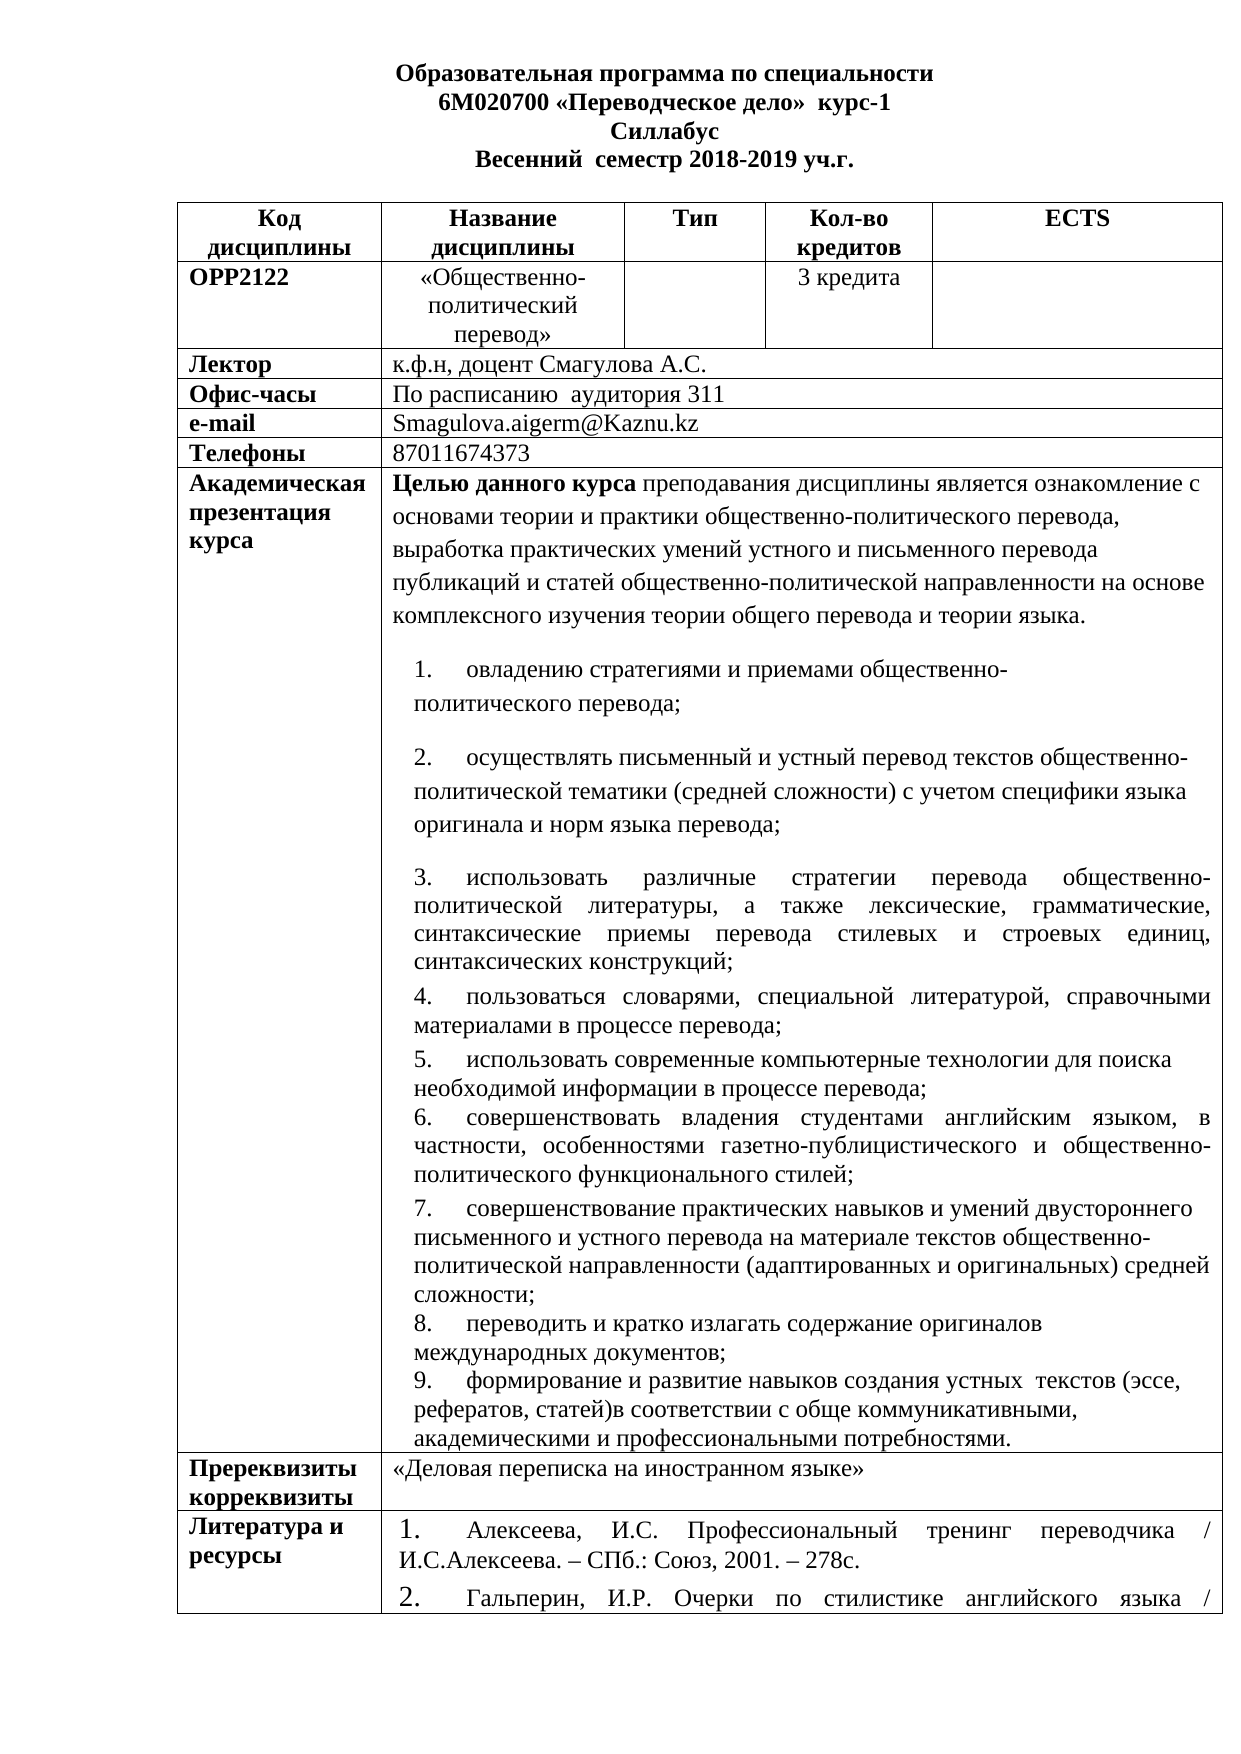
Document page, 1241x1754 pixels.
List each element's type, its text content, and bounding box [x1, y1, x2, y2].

text Силлабус [177, 116, 1152, 144]
text 6М020700 «Переводческое дело» курс-1 [177, 87, 1152, 116]
table_cell [625, 262, 765, 348]
text Образовательная программа по специальности [177, 58, 1152, 87]
table_cell ОРР2122 [178, 262, 381, 348]
table_cell Офис-часы [178, 379, 381, 407]
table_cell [178, 1511, 381, 1613]
table_header ECTS [933, 203, 1222, 261]
table_cell Лектор [178, 349, 381, 378]
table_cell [382, 1511, 1222, 1613]
table_cell Целью данного курса преподавания дисциплины является ознакомление с основами теории и практики общественно-политического перевода, выработка практических умений устного и письменного перевода публикаций и статей общественно-политической направленности на основе комплексного изучения теории общего перевода и теории языка. овладению стратегиями и приемами общественно- политического перевода; осуществлять письменный и устный перевод текстов общественно- политической тематики (средней сложности) с учетом специфики языка оригинала и норм языка перевода; использовать различные стратегии перевода общественно-политической литературы, а также лексические, грамматические, синтаксические приемы перевода стилевых и строевых единиц, синтаксических конструкций; пользоваться словарями, специальной литературой, справочными материалами в процессе перевода; использовать современные компьютерные технологии для поиска необходимой информации в процессе перевода; совершенствовать владения студентами английским языком, в частности, особенностями газетно-публицистического и общественно-политического функционального стилей; совершенствование практических навыков и умений двустороннего письменного и устного перевода на материале текстов общественно-политической направленности (адаптированных и оригинальных) средней сложности; переводить и кратко излагать содержание оригиналов международных документов; формирование и развитие навыков создания устных текстов (эссе, рефератов, статей)в соответствии с обще коммуникативными, академическими и профессиональными потребностями. [382, 468, 1222, 1452]
table_cell к.ф.н, доцент Смагулова А.С. [382, 349, 1222, 378]
table_cell [933, 262, 1222, 348]
table_cell 87011674373 [382, 438, 1222, 467]
table_cell 3 кредита [766, 262, 932, 348]
table_header Тип [625, 203, 765, 261]
table_cell По расписанию аудитория 311 [382, 379, 1222, 407]
table_header Код дисциплины [178, 203, 381, 261]
table_cell Пререквизитыкорреквизиты [178, 1453, 381, 1510]
table_cell «Общественно-политический перевод» [382, 262, 624, 348]
table_cell e-mail [178, 409, 381, 437]
text Весенний семестр 2018-2019 уч.г. [177, 144, 1152, 173]
table_cell Телефоны [178, 438, 381, 467]
table_header Кол-во кредитов [766, 203, 932, 261]
table_cell Академическая презентация курса [178, 468, 381, 1452]
table_cell «Деловая переписка на иностранном языке» [382, 1453, 1222, 1510]
table_cell Smagulova.aigerm@Kaznu.kz [382, 409, 1222, 437]
table_header Название дисциплины [382, 203, 624, 261]
